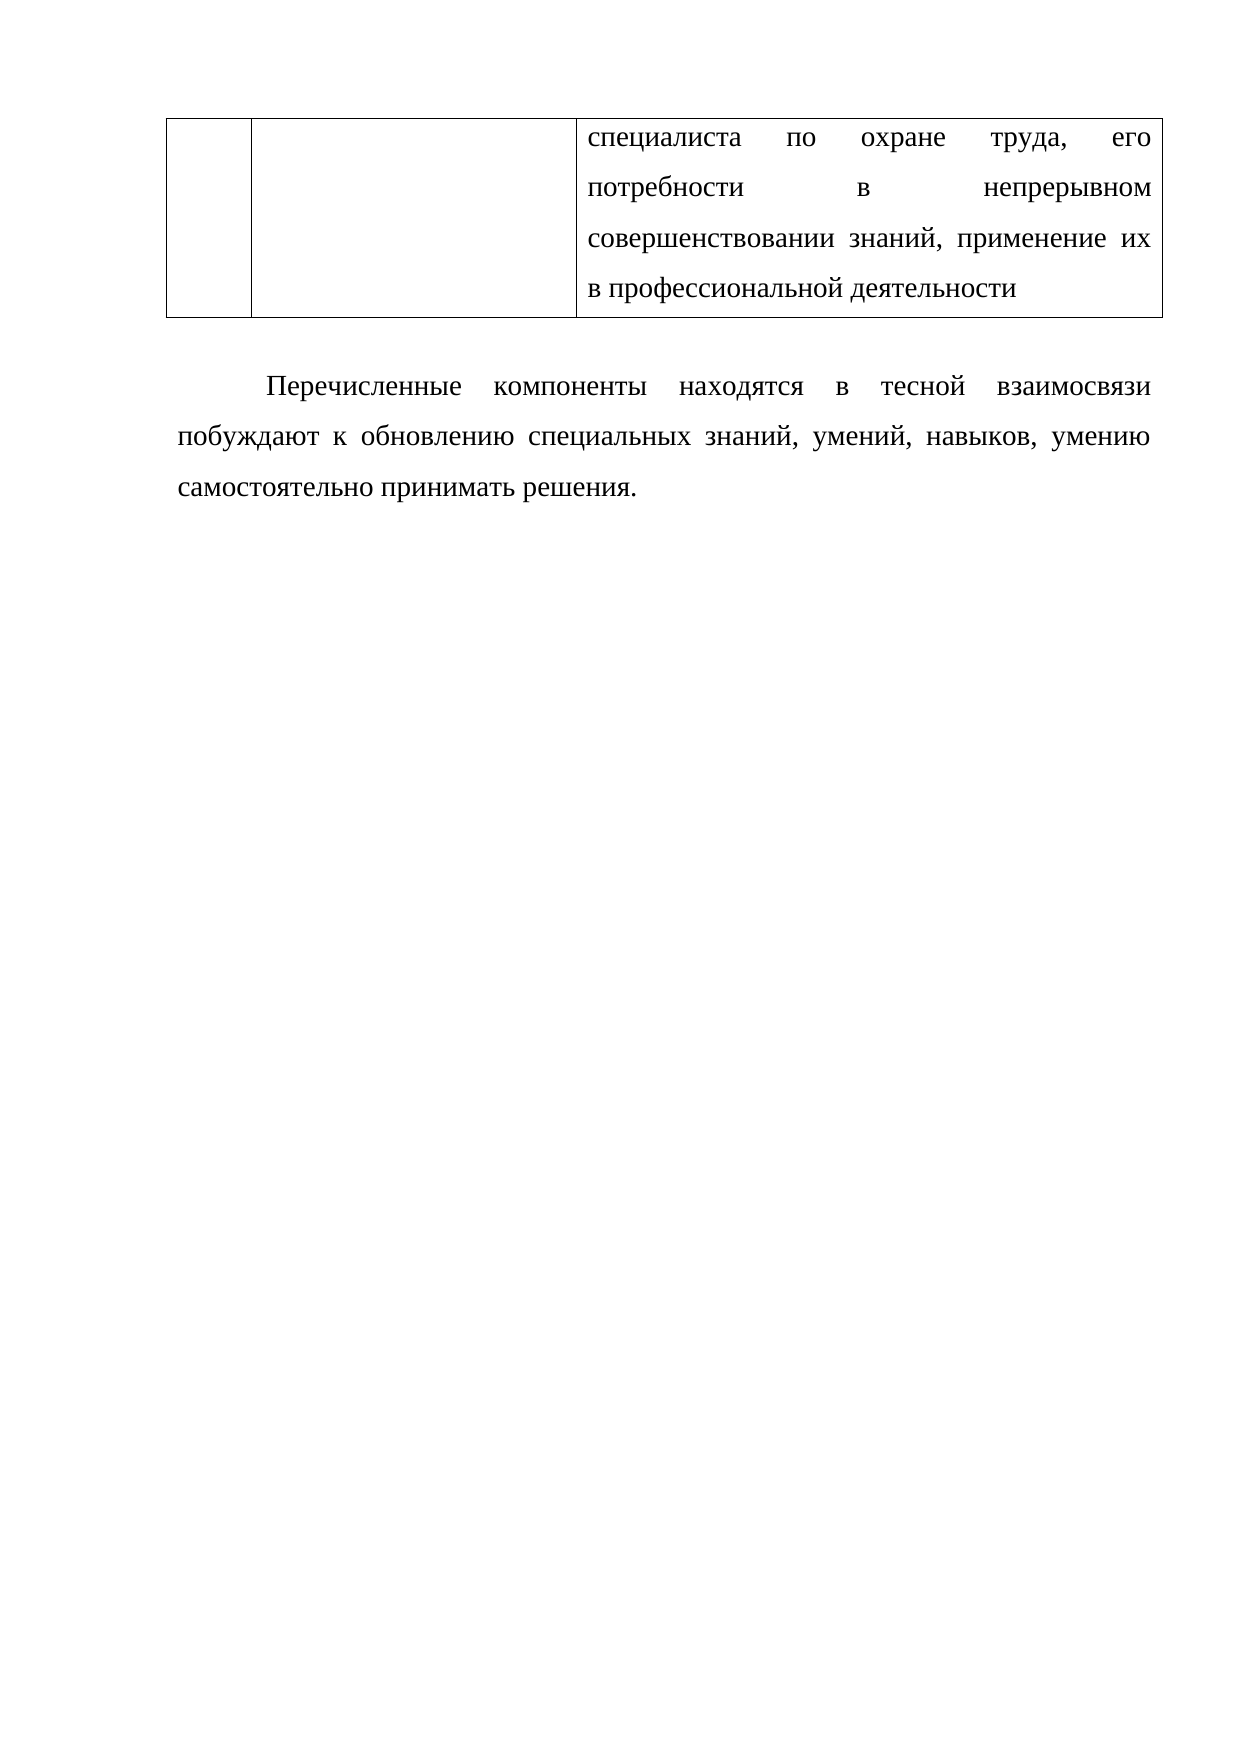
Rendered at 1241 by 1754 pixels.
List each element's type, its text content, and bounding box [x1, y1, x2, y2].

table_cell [577, 119, 1162, 317]
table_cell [252, 119, 576, 317]
table_cell 3 [167, 119, 251, 317]
text Перечисленные компоненты находятся в тесной взаимосвязи побуждают к обновлению специальных знаний, умений, навыков, умению самостоятельно принимать решения. [177, 368, 1152, 502]
